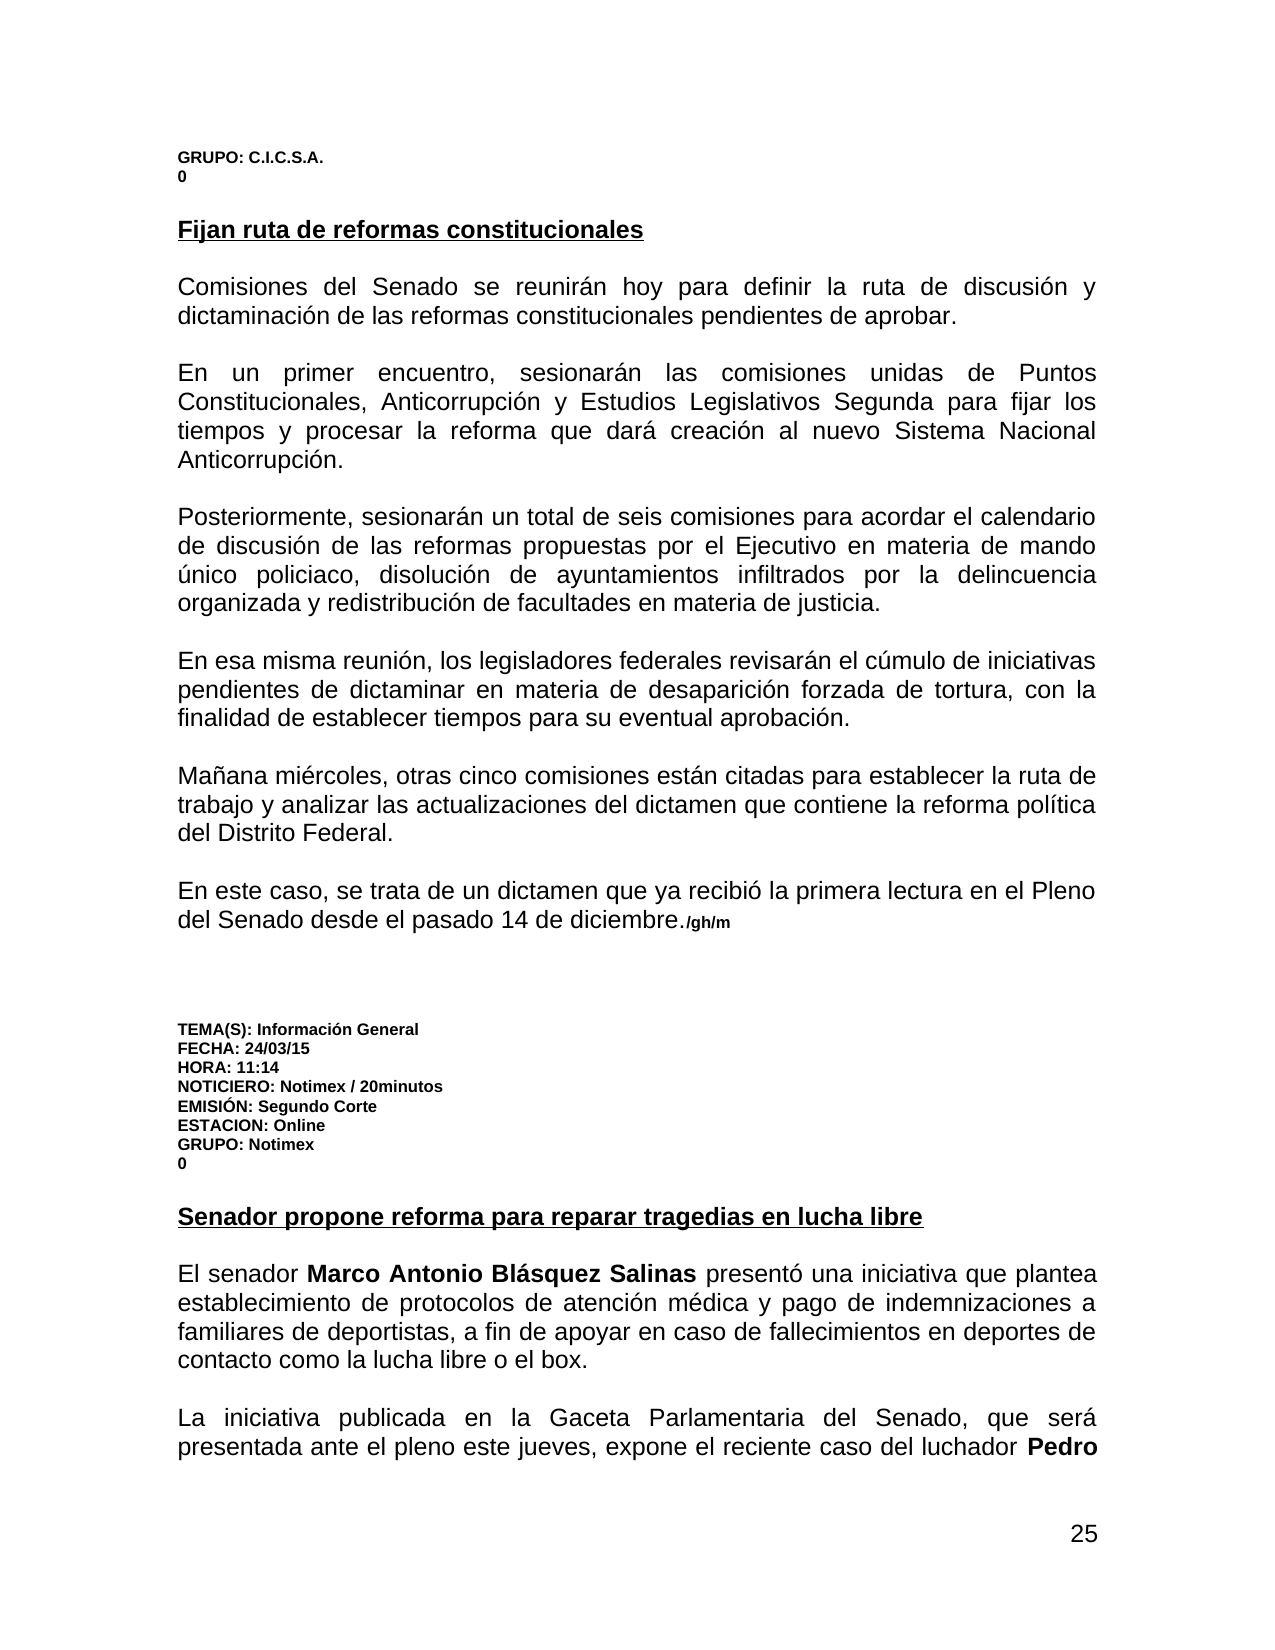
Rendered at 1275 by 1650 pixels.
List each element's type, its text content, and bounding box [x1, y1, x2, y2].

text 0 [177, 167, 1098, 186]
text ESTACION: Online [177, 1116, 1098, 1135]
text Posteriormente, sesionarán un total de seis comisiones para acordar el calendario de discusión de las reformas propuestas por el Ejecutivo en materia de mando único policiaco, disolución de ayuntamientos infiltrados por la delincuencia organizada y redistribución de facultades en materia de justicia. [177, 502, 1098, 617]
text 0 [177, 1154, 1098, 1173]
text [177, 1403, 1098, 1461]
text GRUPO: Notimex [177, 1135, 1098, 1154]
text FECHA: 24/03/15 [177, 1039, 1098, 1058]
text El senador Marco Antonio Blásquez Salinas presentó una iniciativa que plantea establecimiento de protocolos de atención médica y pago de indemnizaciones a familiares de deportistas, a fin de apoyar en caso de fallecimientos en deportes de contacto como la lucha libre o el box. [177, 1259, 1098, 1374]
text HORA: 11:14 [177, 1058, 1098, 1077]
text Mañana miércoles, otras cinco comisiones están citadas para establecer la ruta de trabajo y analizar las actualizaciones del dictamen que contiene la reforma política del Distrito Federal. [177, 761, 1098, 847]
text Fijan ruta de reformas constitucionales [177, 215, 1098, 243]
text En este caso, se trata de un dictamen que ya recibió la primera lectura en el Pleno del Senado desde el pasado 14 de diciembre./gh/m [177, 876, 1098, 933]
text EMISIÓN: Segundo Corte [177, 1096, 1098, 1116]
text En esa misma reunión, los legisladores federales revisarán el cúmulo de iniciativas pendientes de dictaminar en materia de desaparición forzada de tortura, con la finalidad de establecer tiempos para su eventual aprobación. [177, 646, 1098, 732]
text Senador propone reforma para reparar tragedias en lucha libre [177, 1202, 1098, 1231]
text GRUPO: C.I.C.S.A. [177, 148, 1098, 167]
text Comisiones del Senado se reunirán hoy para definir la ruta de discusión y dictaminación de las reformas constitucionales pendientes de aprobar. [177, 272, 1098, 330]
text TEMA(S): Información General [177, 1020, 1098, 1039]
text En un primer encuentro, sesionarán las comisiones unidas de Puntos Constitucionales, Anticorrupción y Estudios Legislativos Segunda para fijar los tiempos y procesar la reforma que dará creación al nuevo Sistema Nacional Anticorrupción. [177, 358, 1098, 473]
text NOTICIERO: Notimex / 20minutos [177, 1077, 1098, 1096]
